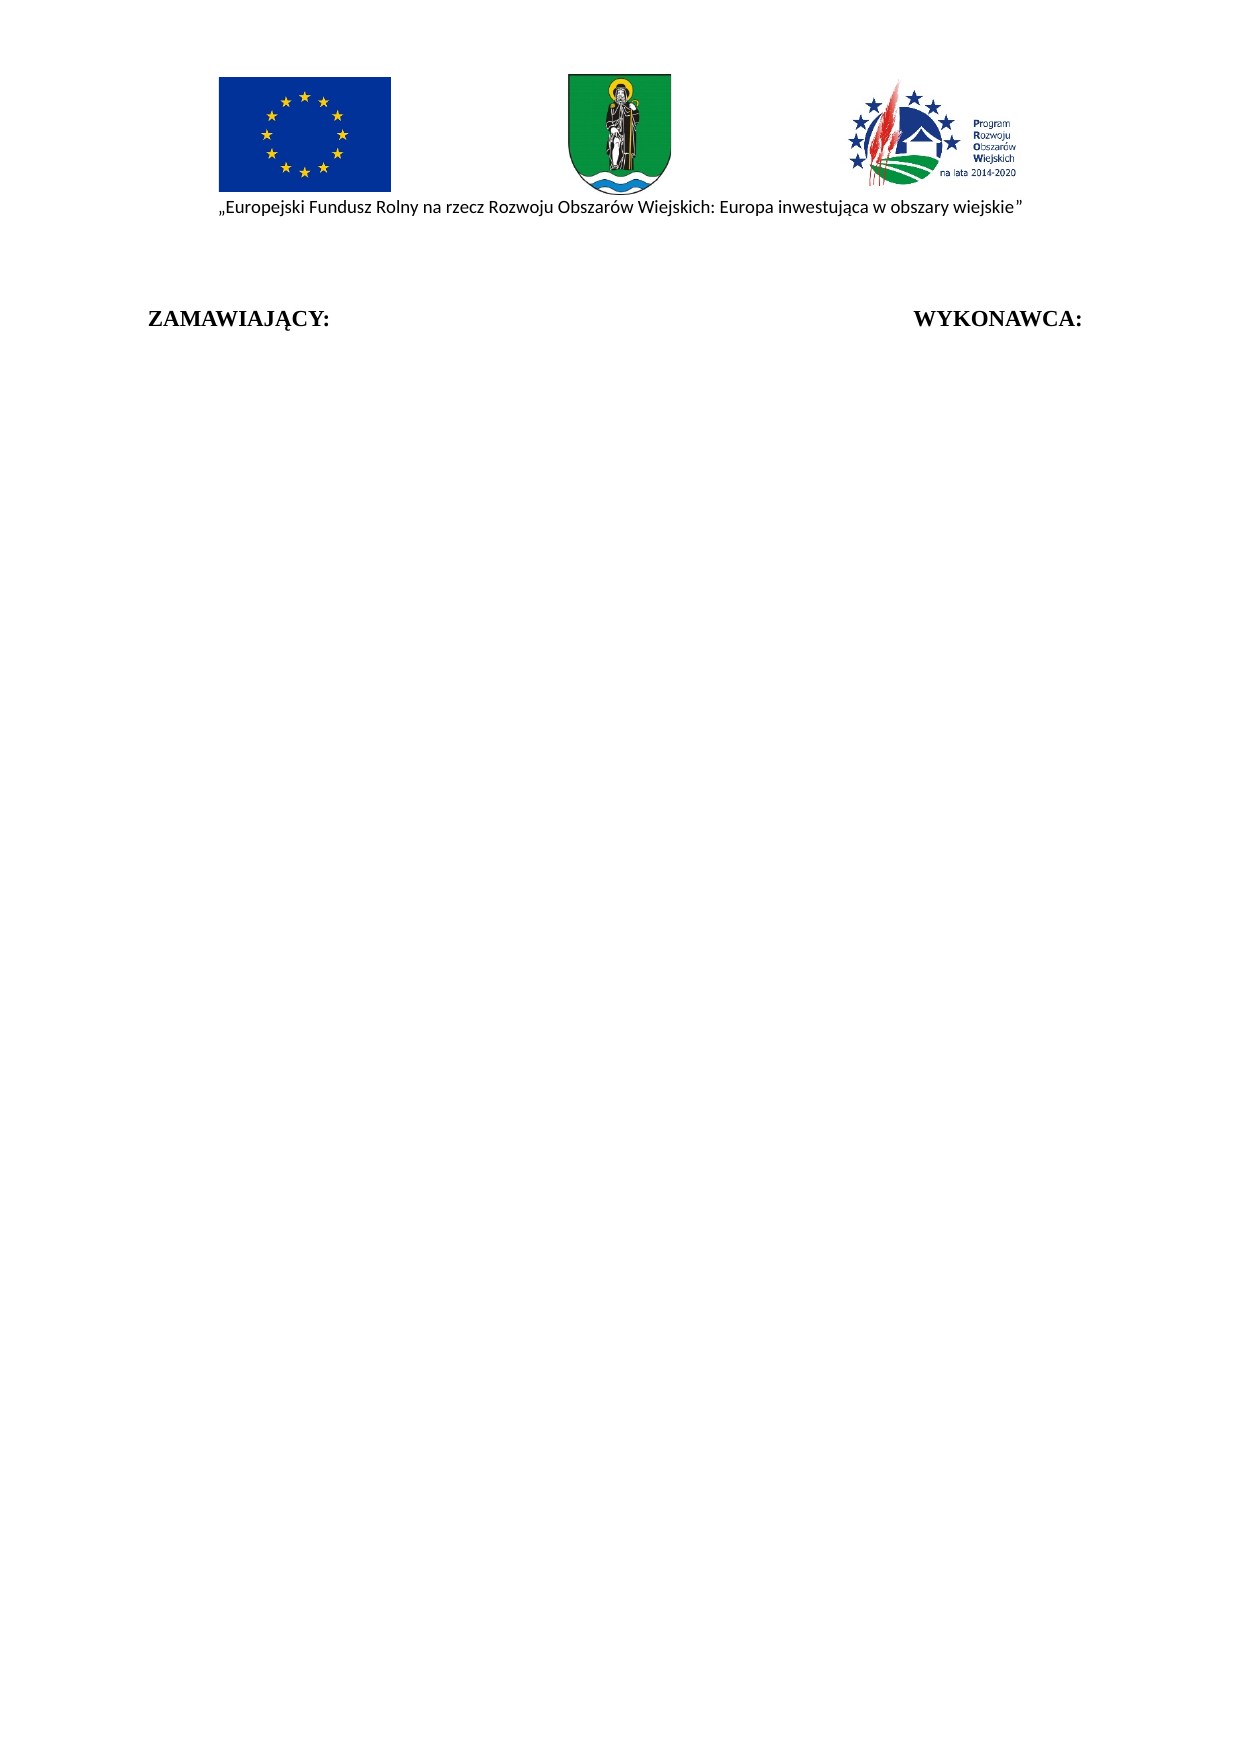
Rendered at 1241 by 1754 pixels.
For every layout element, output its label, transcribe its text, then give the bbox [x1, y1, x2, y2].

picture [840, 73, 1028, 196]
picture [218, 77, 391, 192]
text ZAMAWIAJĄCY: WYKONAWCA: [148, 305, 1093, 332]
picture [568, 74, 672, 195]
